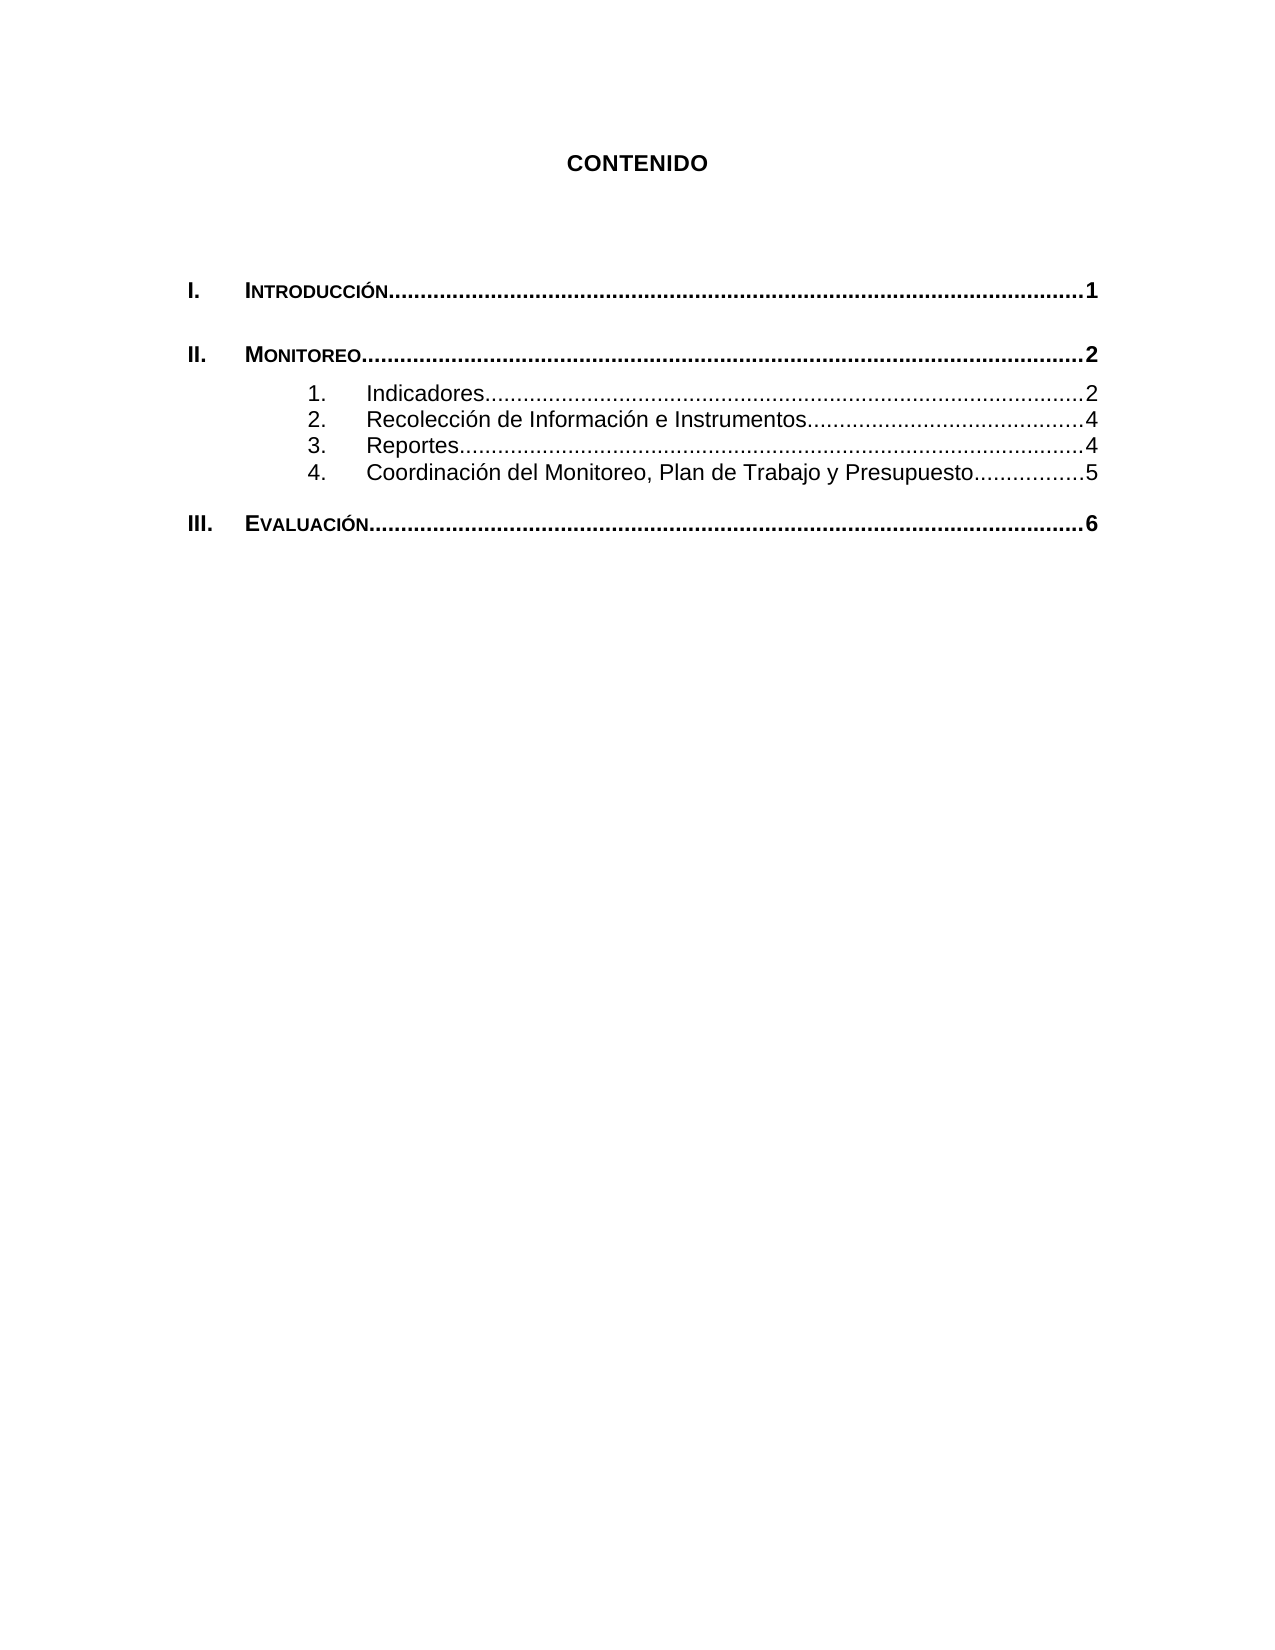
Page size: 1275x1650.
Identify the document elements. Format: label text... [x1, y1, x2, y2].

text III. Evaluación 6 [187, 510, 1087, 537]
text CONTENIDO [187, 150, 1087, 176]
text 3. Reportes 4 [307, 432, 1087, 459]
text II. Monitoreo 2 [187, 341, 1087, 367]
text I. Introducción 1 [187, 277, 1087, 303]
text 1. Indicadores 2 [307, 380, 1087, 406]
text 2. Recolección de Información e Instrumentos 4 [307, 406, 1087, 432]
text 4. Coordinación del Monitoreo, Plan de Trabajo y Presupuesto 5 [307, 459, 1087, 485]
